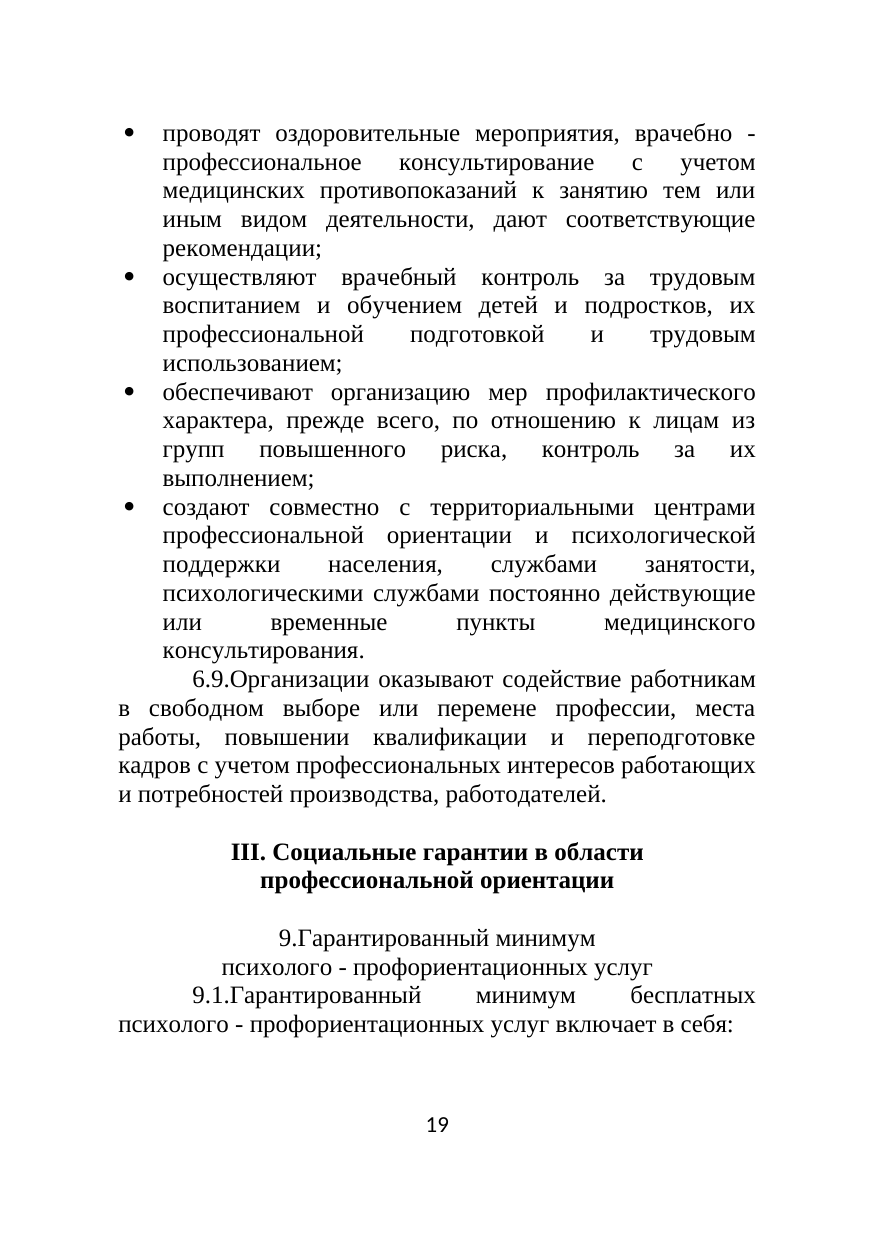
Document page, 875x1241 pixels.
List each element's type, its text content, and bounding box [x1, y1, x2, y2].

text 6.9.Организации оказывают содействие работникам в свободном выборе или перемене профессии, места работы, повышении квалификации и переподготовке кадров с учетом профессиональных интересов работающих и потребностей производства, работодателей. [118, 664, 756, 808]
text III. Социальные гарантии в области [118, 837, 756, 866]
text 9.Гарантированный минимум [118, 923, 756, 952]
list создают совместно с территориальными центрами профессиональной ориентации и психологической поддержки населения, службами занятости, психологическими службами постоянно действующие или временные пункты медицинского консультирования. [125, 492, 756, 664]
text 9.1.Гарантированный минимум бесплатных психолого - профориентационных услуг включает в себя: [118, 981, 756, 1038]
list обеспечивают организацию мер профилактического характера, прежде всего, по отношению к лицам из групп повышенного риска, контроль за их выполнением; [125, 377, 756, 492]
list осуществляют врачебный контроль за трудовым воспитанием и обучением детей и подростков, их профессиональной подготовкой и трудовым использованием; [125, 262, 756, 377]
list проводят оздоровительные мероприятия, врачебно - профессиональное консультирование с учетом медицинских противопоказаний к занятию тем или иным видом деятельности, дают соответствующие рекомендации; [125, 118, 756, 262]
text психолого - профориентационных услуг [118, 952, 756, 981]
text профессиональной ориентации [118, 866, 756, 894]
